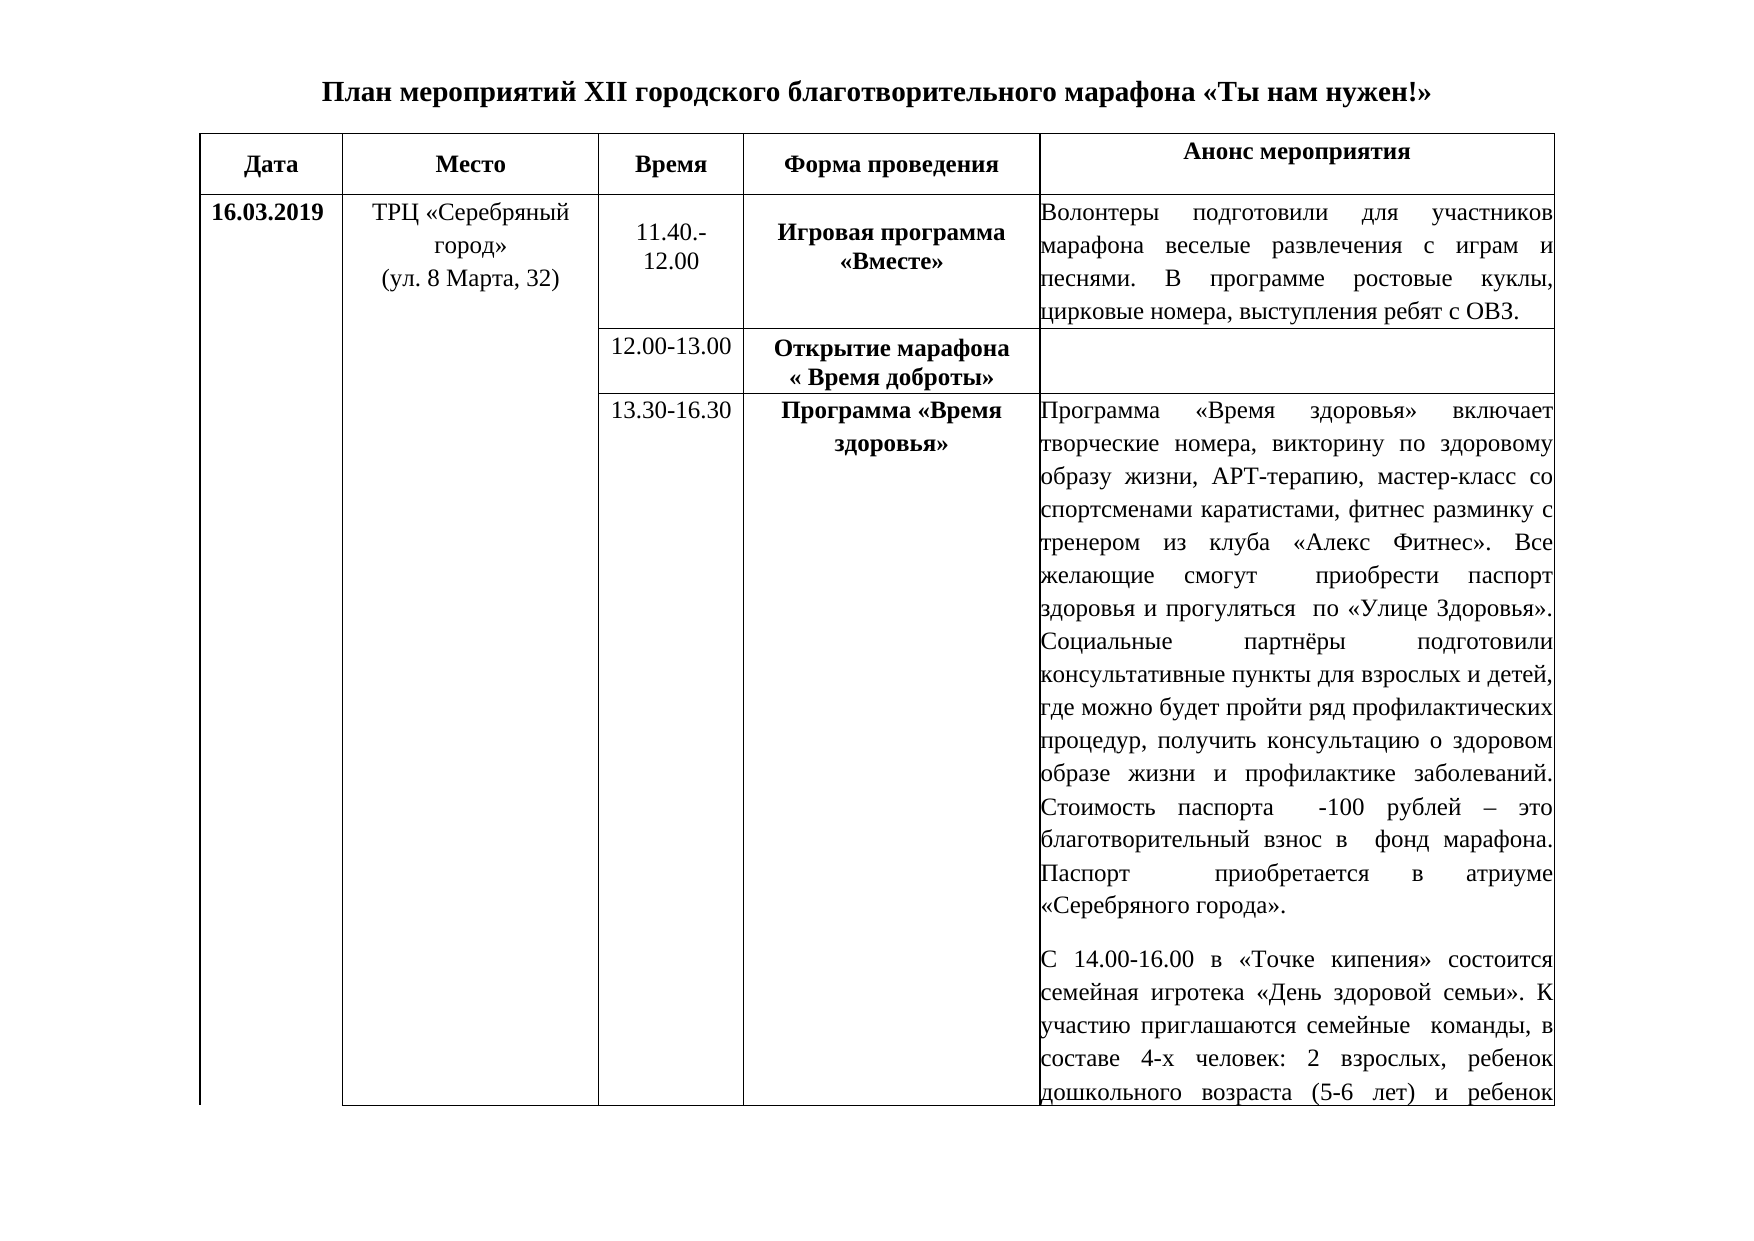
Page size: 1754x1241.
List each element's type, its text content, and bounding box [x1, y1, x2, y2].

table_header Анонс мероприятия [1041, 134, 1554, 194]
table_cell 16.03.2019 [201, 195, 342, 1105]
table_cell Игровая программа «Вместе» [744, 195, 1039, 328]
table_cell Волонтеры подготовили для участников марафона веселые развлечения с играм и песнями. В программе ростовые куклы, цирковые номера, выступления ребят с ОВЗ. [1041, 195, 1554, 328]
table_cell 13.30-16.30 [599, 394, 743, 1105]
table_header Время [599, 134, 743, 194]
table_header Форма проведения [744, 134, 1039, 194]
table_cell 12.00-13.00 [599, 329, 743, 393]
table_cell ТРЦ «Серебряный город» (ул. 8 Марта, 32) [343, 195, 598, 1105]
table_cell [744, 394, 1039, 1105]
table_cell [1041, 394, 1554, 1105]
table_header Место [343, 134, 598, 194]
table_cell 11.40.-12.00 [599, 195, 743, 328]
table_header Дата [201, 134, 342, 194]
table_cell Открытие марафона « Время доброты» [744, 329, 1039, 393]
text План мероприятий XII городского благотворительного марафона «Ты нам нужен!» [118, 74, 1636, 107]
table_cell [1041, 329, 1554, 393]
